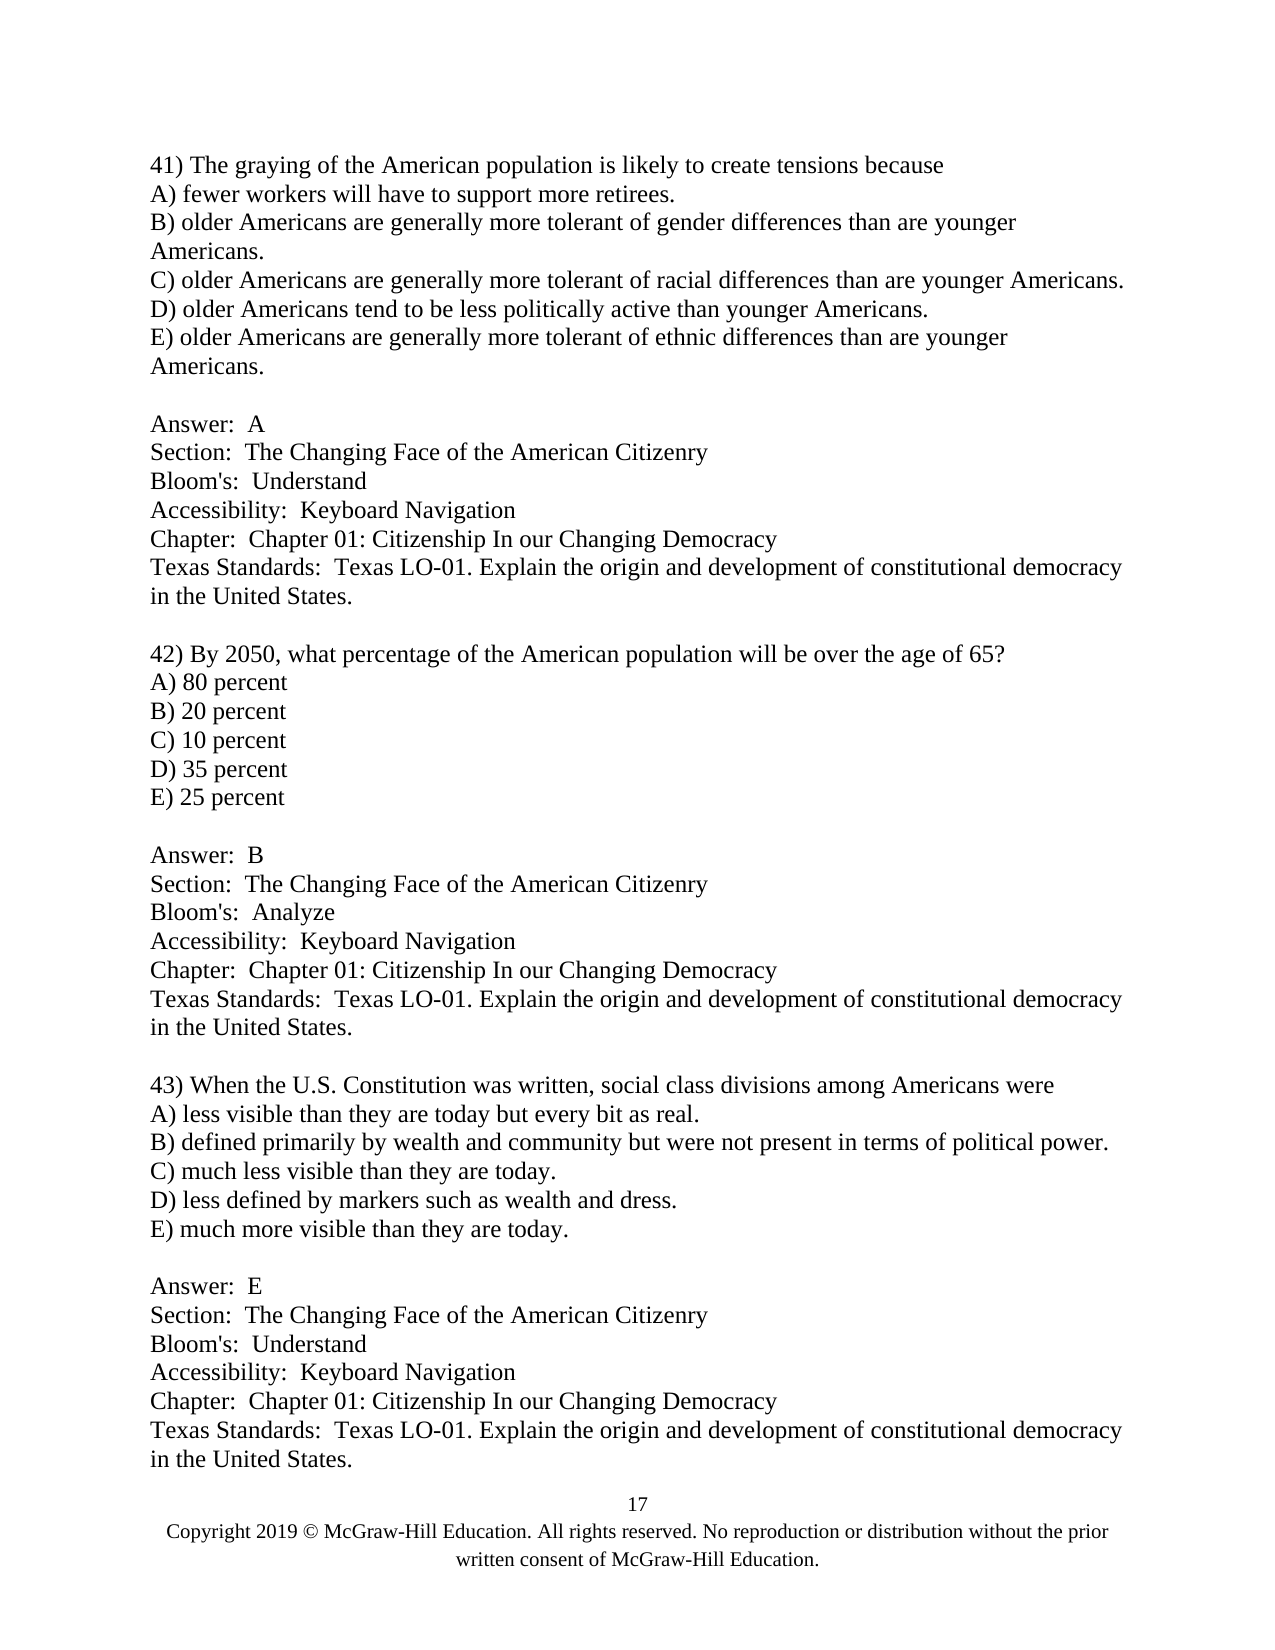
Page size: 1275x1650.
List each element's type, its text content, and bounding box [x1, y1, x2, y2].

text Bloom's: Understand [150, 466, 1125, 495]
text D) less defined by markers such as wealth and dress. [150, 1185, 1125, 1214]
text Answer: E [150, 1271, 1125, 1300]
text Accessibility: Keyboard Navigation [150, 495, 1125, 524]
text B) defined primarily by wealth and community but were not present in terms of political power. [150, 1127, 1125, 1156]
text C) older Americans are generally more tolerant of racial differences than are younger Americans. [150, 265, 1125, 294]
text B) 20 percent [150, 696, 1125, 725]
text A) less visible than they are today but every bit as real. [150, 1099, 1125, 1127]
text A) 80 percent [150, 667, 1125, 696]
text C) 10 percent [150, 725, 1125, 754]
text D) 35 percent [150, 754, 1125, 782]
text Chapter: Chapter 01: Citizenship In our Changing Democracy [150, 524, 1125, 552]
text Texas Standards: Texas LO-01. Explain the origin and development of constitutional democracy in the United States. [150, 552, 1125, 610]
text E) much more visible than they are today. [150, 1214, 1125, 1242]
text E) 25 percent [150, 782, 1125, 811]
text Chapter: Chapter 01: Citizenship In our Changing Democracy [150, 1386, 1125, 1415]
text Answer: B [150, 840, 1125, 869]
text B) older Americans are generally more tolerant of gender differences than are younger Americans. [150, 207, 1125, 265]
text 42) By 2050, what percentage of the American population will be over the age of 65? [150, 639, 1125, 667]
text Texas Standards: Texas LO-01. Explain the origin and development of constitutional democracy in the United States. [150, 984, 1125, 1041]
text D) older Americans tend to be less politically active than younger Americans. [150, 294, 1125, 322]
text C) much less visible than they are today. [150, 1156, 1125, 1185]
text Section: The Changing Face of the American Citizenry [150, 437, 1125, 466]
text Section: The Changing Face of the American Citizenry [150, 1300, 1125, 1329]
text Bloom's: Analyze [150, 897, 1125, 926]
text A) fewer workers will have to support more retirees. [150, 179, 1125, 207]
text Bloom's: Understand [150, 1329, 1125, 1357]
text 41) The graying of the American population is likely to create tensions because [150, 150, 1125, 179]
text Section: The Changing Face of the American Citizenry [150, 869, 1125, 897]
text E) older Americans are generally more tolerant of ethnic differences than are younger Americans. [150, 322, 1125, 380]
text Chapter: Chapter 01: Citizenship In our Changing Democracy [150, 955, 1125, 984]
text 43) When the U.S. Constitution was written, social class divisions among Americans were [150, 1070, 1125, 1099]
text Accessibility: Keyboard Navigation [150, 1357, 1125, 1386]
text Answer: A [150, 409, 1125, 437]
text Texas Standards: Texas LO-01. Explain the origin and development of constitutional democracy in the United States. [150, 1415, 1125, 1472]
text Accessibility: Keyboard Navigation [150, 926, 1125, 955]
